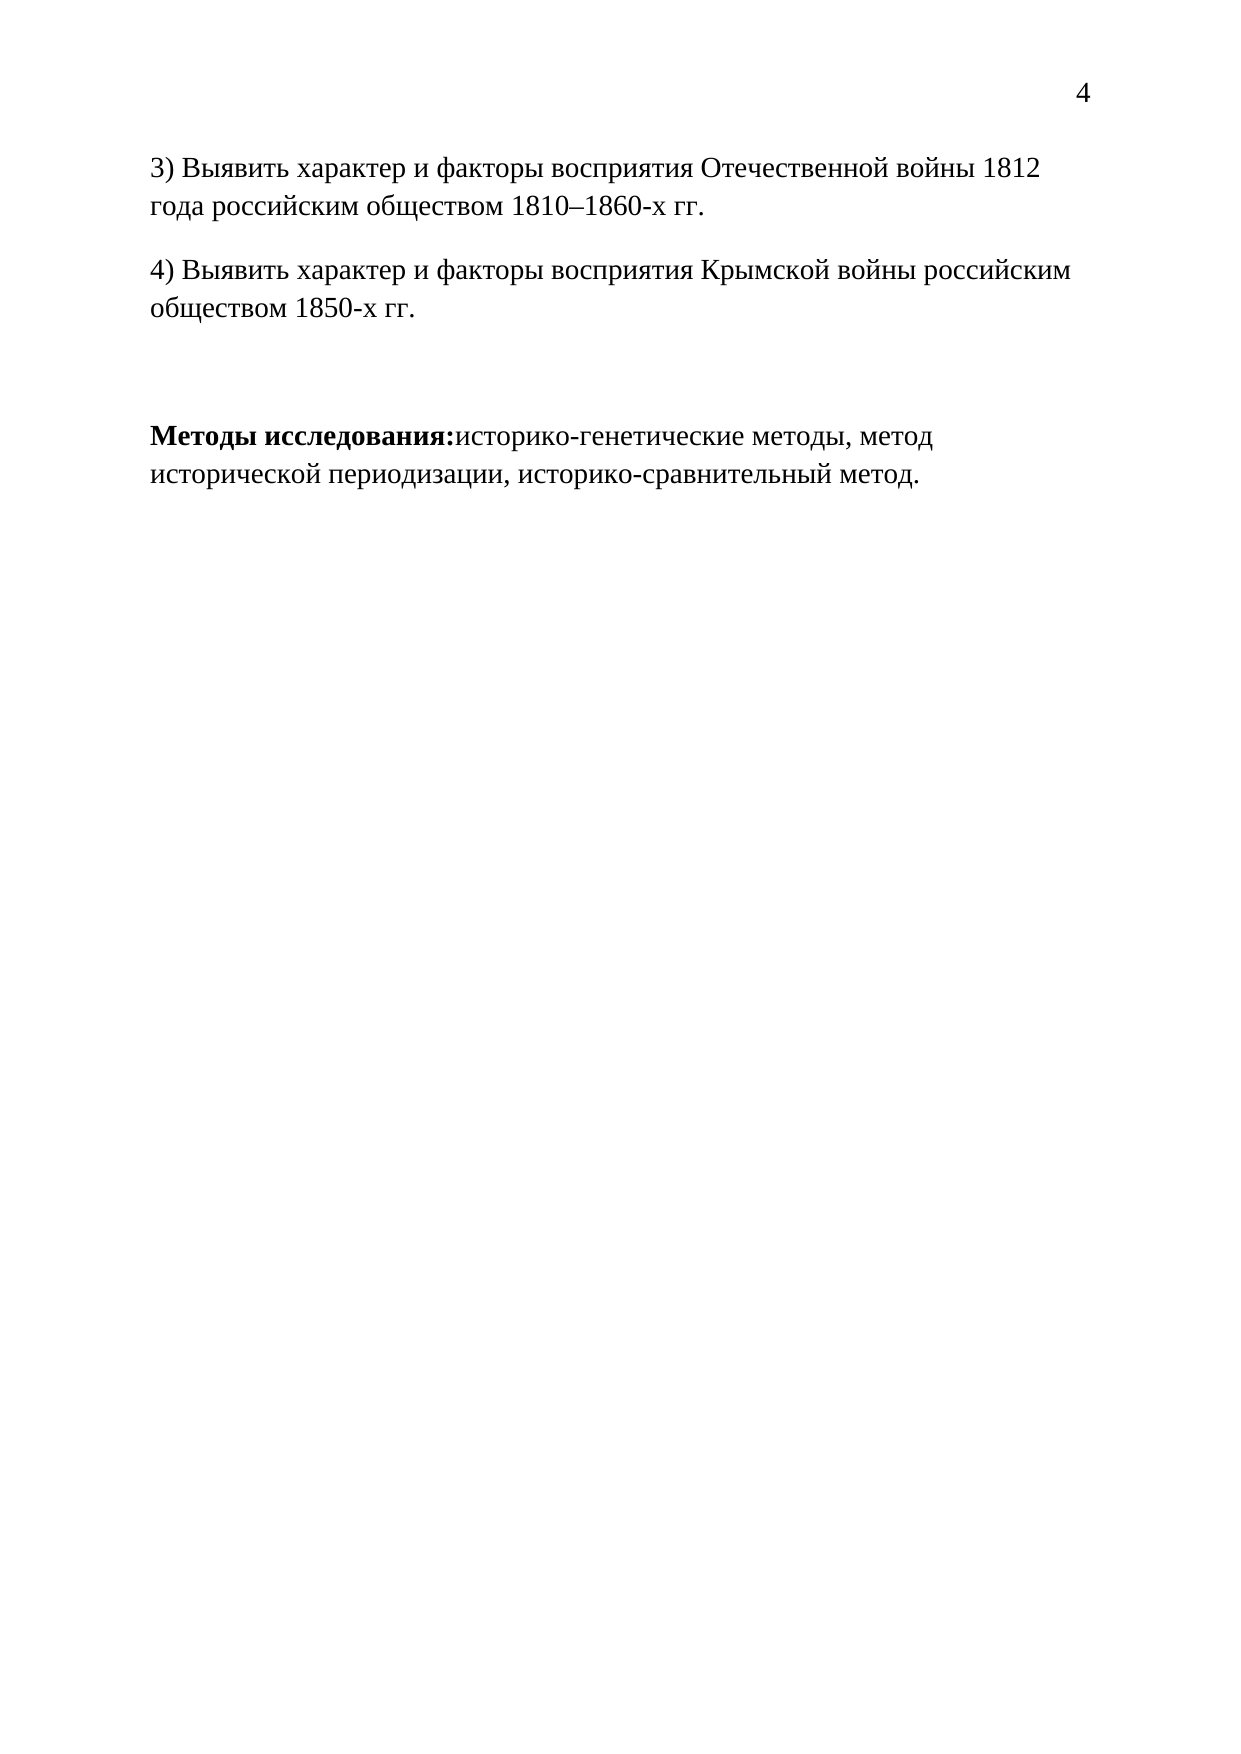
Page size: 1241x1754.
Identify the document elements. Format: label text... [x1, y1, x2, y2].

text 4) Выявить характер и факторы восприятия Крымской войны российским обществом 1850-х гг. [150, 252, 1090, 324]
text 3) Выявить характер и факторы восприятия Отечественной войны 1812 года российским обществом 1810–1860-х гг. [150, 150, 1090, 222]
text Методы исследования:историко-генетические методы, метод исторической периодизации, историко-сравнительный метод. [150, 418, 1090, 490]
